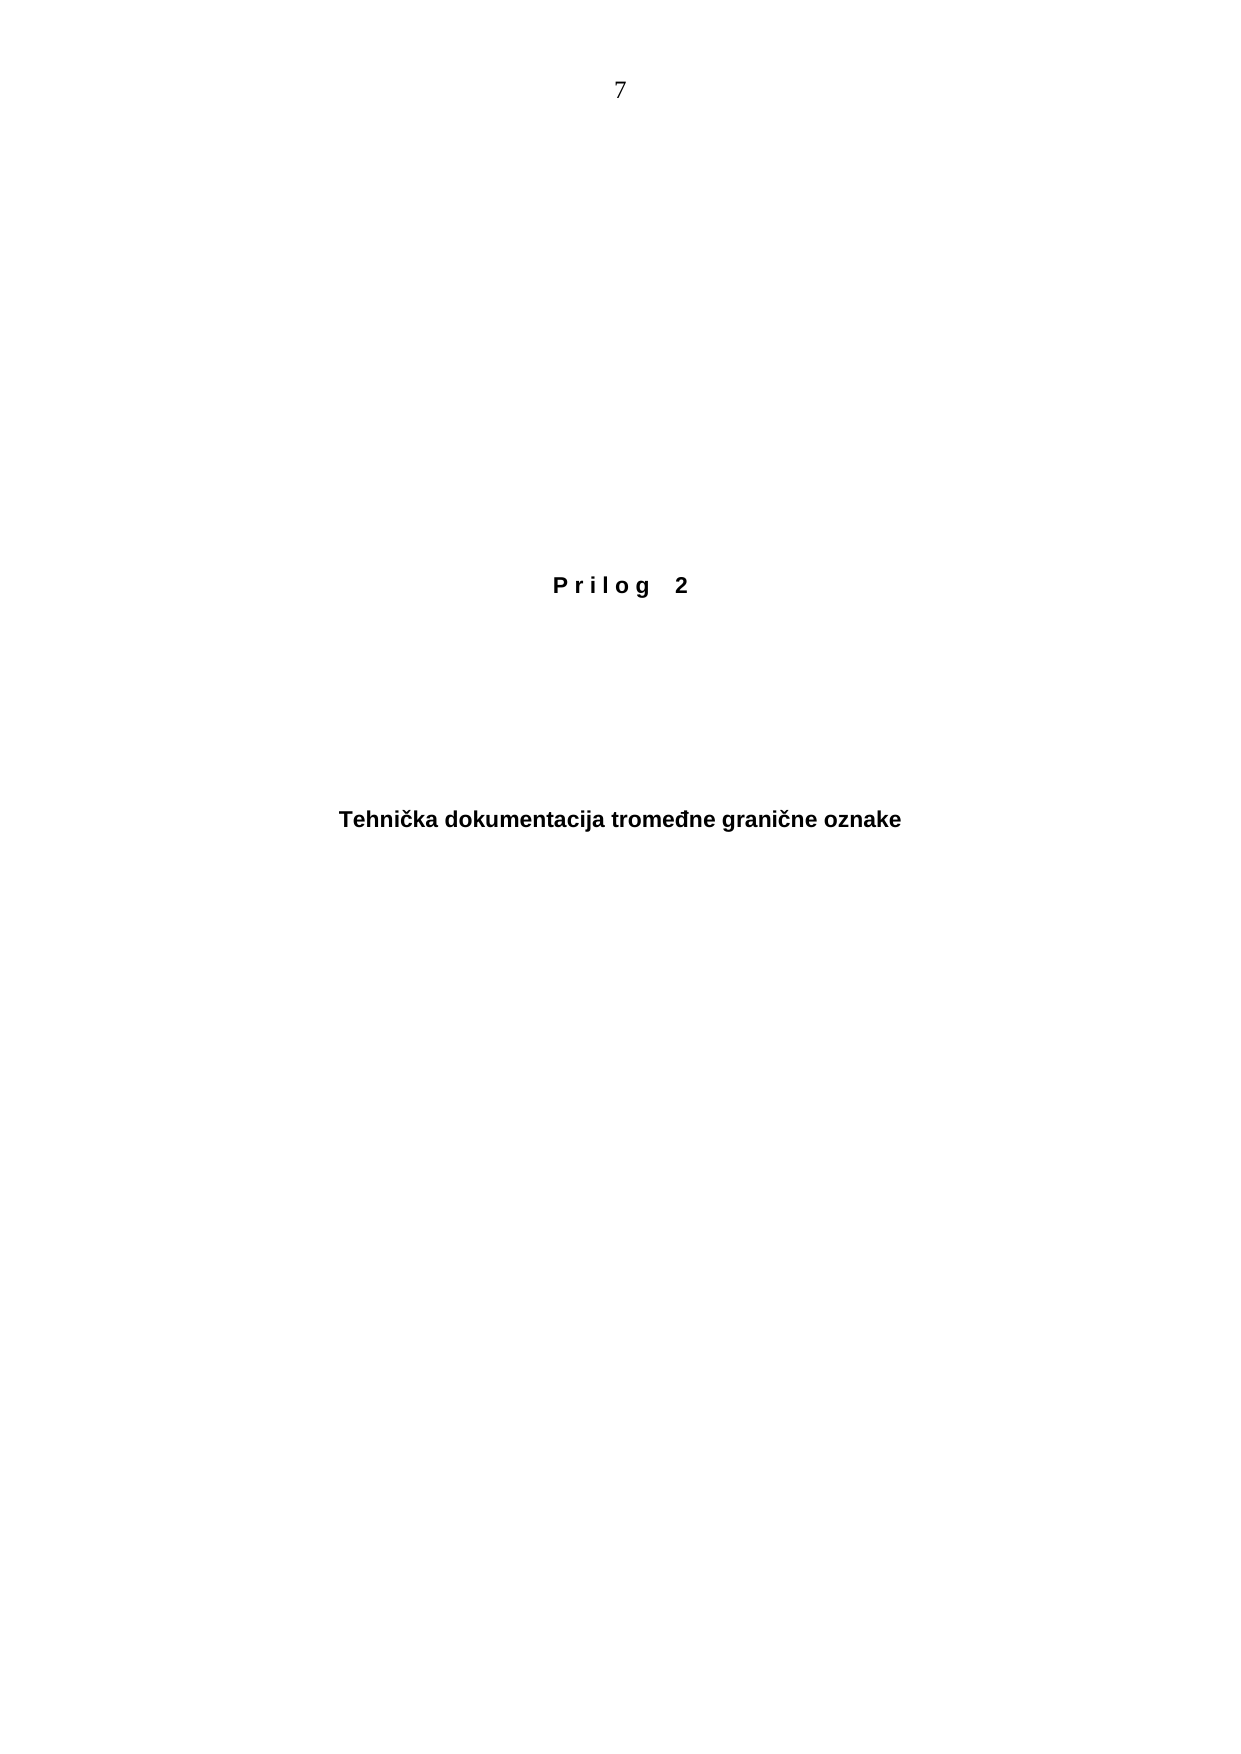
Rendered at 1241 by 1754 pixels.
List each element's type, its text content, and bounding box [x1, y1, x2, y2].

text Tehnička dokumentacija tromeđne granične oznake [187, 806, 1053, 833]
text P r i l o g 2 [187, 572, 1053, 599]
